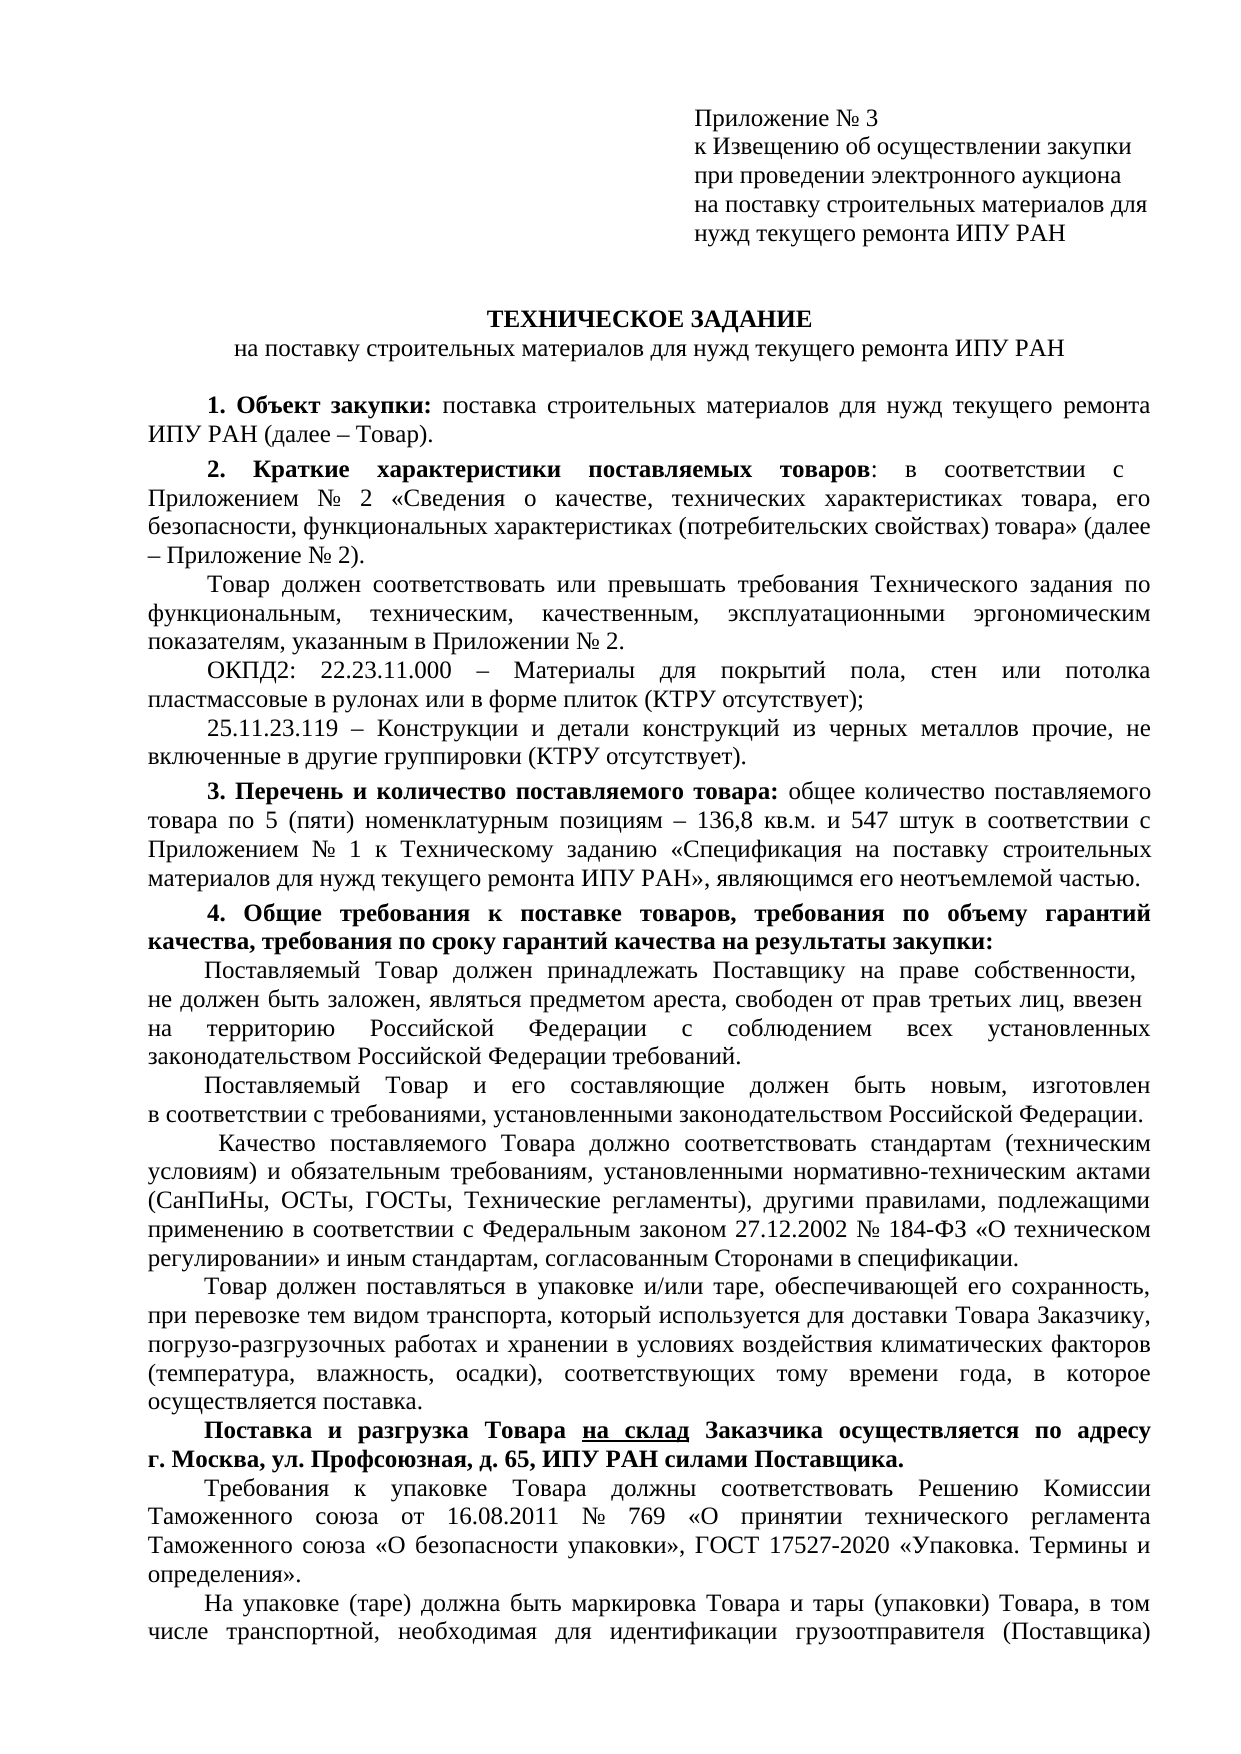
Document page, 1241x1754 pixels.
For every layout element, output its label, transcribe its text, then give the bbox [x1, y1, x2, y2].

text Приложение № 3 [148, 103, 1152, 131]
text Товар должен поставляться в упаковке и/или таре, обеспечивающей его сохранность, при перевозке тем видом транспорта, который используется для доставки Товара Заказчику, погрузо-разгрузочных работах и хранении в условиях воздействия климатических факторов (температура, влажность, осадки), соответствующих тому времени года, в которое осуществляется поставка. [148, 1271, 1152, 1415]
text 3. Перечень и количество поставляемого товара: общее количество поставляемого товара по 5 (пяти) номенклатурным позициям – 136,8 кв.м. и 547 штук в соответствии с Приложением № 1 к Техническому заданию «Спецификация на поставку строительных материалов для нужд текущего ремонта ИПУ РАН», являющимся его неотъемлемой частью. [148, 776, 1152, 891]
text ТЕХНИЧЕСКОЕ ЗАДАНИЕ [148, 304, 1152, 333]
text 2. Краткие характеристики поставляемых товаров: в соответствии с Приложением № 2 «Сведения о качестве, технических характеристиках товара, его безопасности, функциональных характеристиках (потребительских свойствах) товара» (далее – Приложение № 2). [148, 454, 1152, 569]
text Требования к упаковке Товара должны соответствовать Решению Комиссии Таможенного союза от 16.08.2011 № 769 «О принятии технического регламента Таможенного союза «О безопасности упаковки», ГОСТ 17527-2020 «Упаковка. Термины и определения». [148, 1473, 1152, 1588]
text 4. Общие требования к поставке товаров, требования по объему гарантий качества, требования по сроку гарантий качества на результаты закупки: [148, 898, 1152, 955]
text Поставляемый Товар и его составляющие должен быть новым, изготовлен в соответствии с требованиями, установленными законодательством Российской Федерации. [148, 1070, 1152, 1128]
text 1. Объект закупки: поставка строительных материалов для нужд текущего ремонта ИПУ РАН (далее – Товар). [148, 390, 1152, 448]
text нужд текущего ремонта ИПУ РАН [148, 218, 1152, 246]
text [148, 1588, 1152, 1645]
text к Извещению об осуществлении закупки [148, 131, 1152, 160]
text ОКПД2: 22.23.11.000 – Материалы для покрытий пола, стен или потолка пластмассовые в рулонах или в форме плиток (КТРУ отсутствует); [148, 655, 1152, 713]
text на поставку строительных материалов для [148, 189, 1152, 218]
text 25.11.23.119 – Конструкции и детали конструкций из черных металлов прочие, не включенные в другие группировки (КТРУ отсутствует). [148, 713, 1152, 770]
text Поставка и разгрузка Товара на склад Заказчика осуществляется по адресу г. Москва, ул. Профсоюзная, д. 65, ИПУ РАН силами Поставщика. [148, 1415, 1152, 1473]
text Товар должен соответствовать или превышать требования Технического задания по функциональным, техническим, качественным, эксплуатационными эргономическим показателям, указанным в Приложении № 2. [148, 569, 1152, 655]
text при проведении электронного аукциона [148, 160, 1152, 189]
text Поставляемый Товар должен принадлежать Поставщику на праве собственности, не должен быть заложен, являться предметом ареста, свободен от прав третьих лиц, ввезен на территорию Российской Федерации с соблюдением всех установленных законодательством Российской Федерации требований. [148, 955, 1152, 1070]
text Качество поставляемого Товара должно соответствовать стандартам (техническим условиям) и обязательным требованиям, установленными нормативно-техническим актами (СанПиНы, ОСТы, ГОСТы, Технические регламенты), другими правилами, подлежащими применению в соответствии с Федеральным законом 27.12.2002 № 184-ФЗ «О техническом регулировании» и иным стандартам, согласованным Сторонами в спецификации. [148, 1128, 1152, 1271]
text на поставку строительных материалов для нужд текущего ремонта ИПУ РАН [148, 333, 1152, 361]
